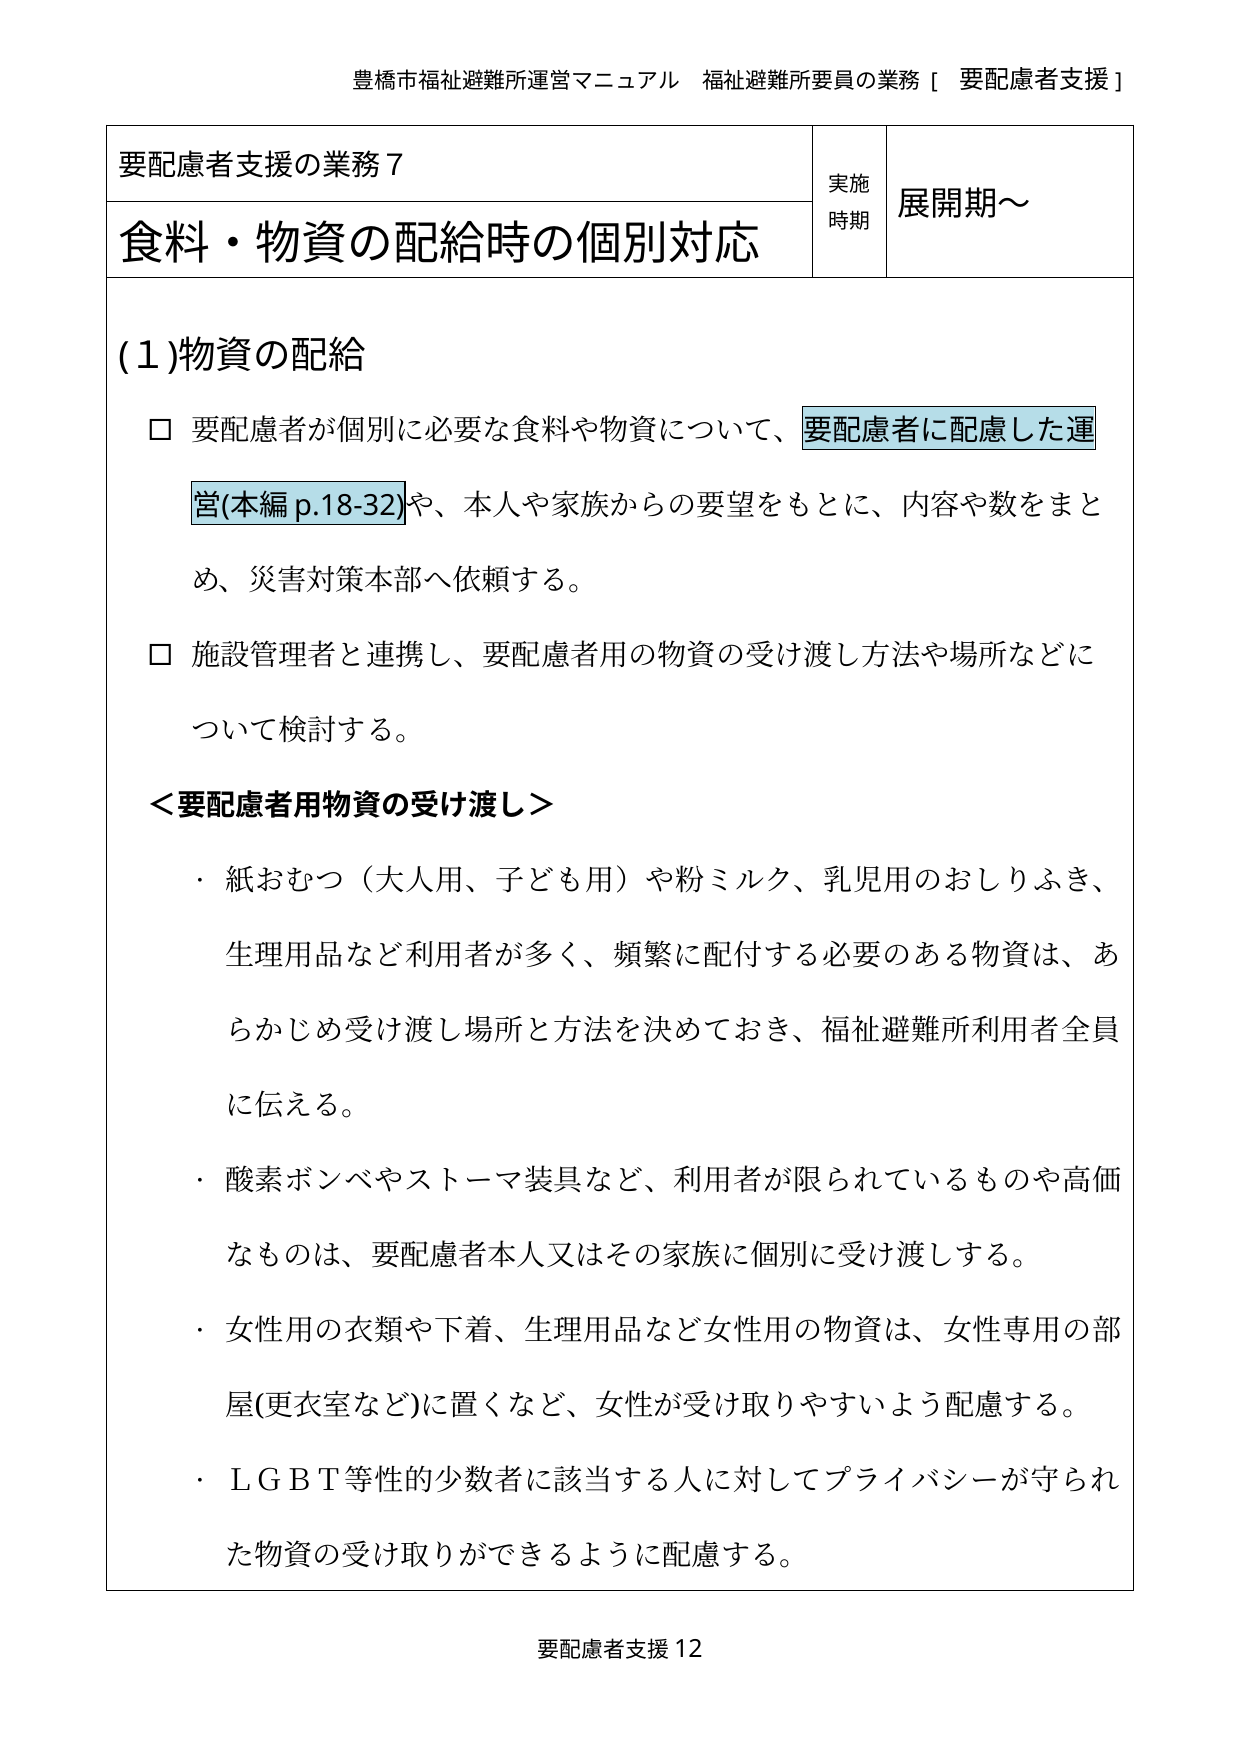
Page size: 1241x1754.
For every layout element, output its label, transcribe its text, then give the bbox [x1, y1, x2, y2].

table_header 実施時期 [813, 126, 886, 277]
table_header 要配慮者支援の業務７ [107, 126, 812, 201]
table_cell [107, 278, 1133, 1590]
table_cell 食料・物資の配給時の個別対応 [107, 202, 812, 277]
table_header 展開期～ [887, 126, 1133, 277]
